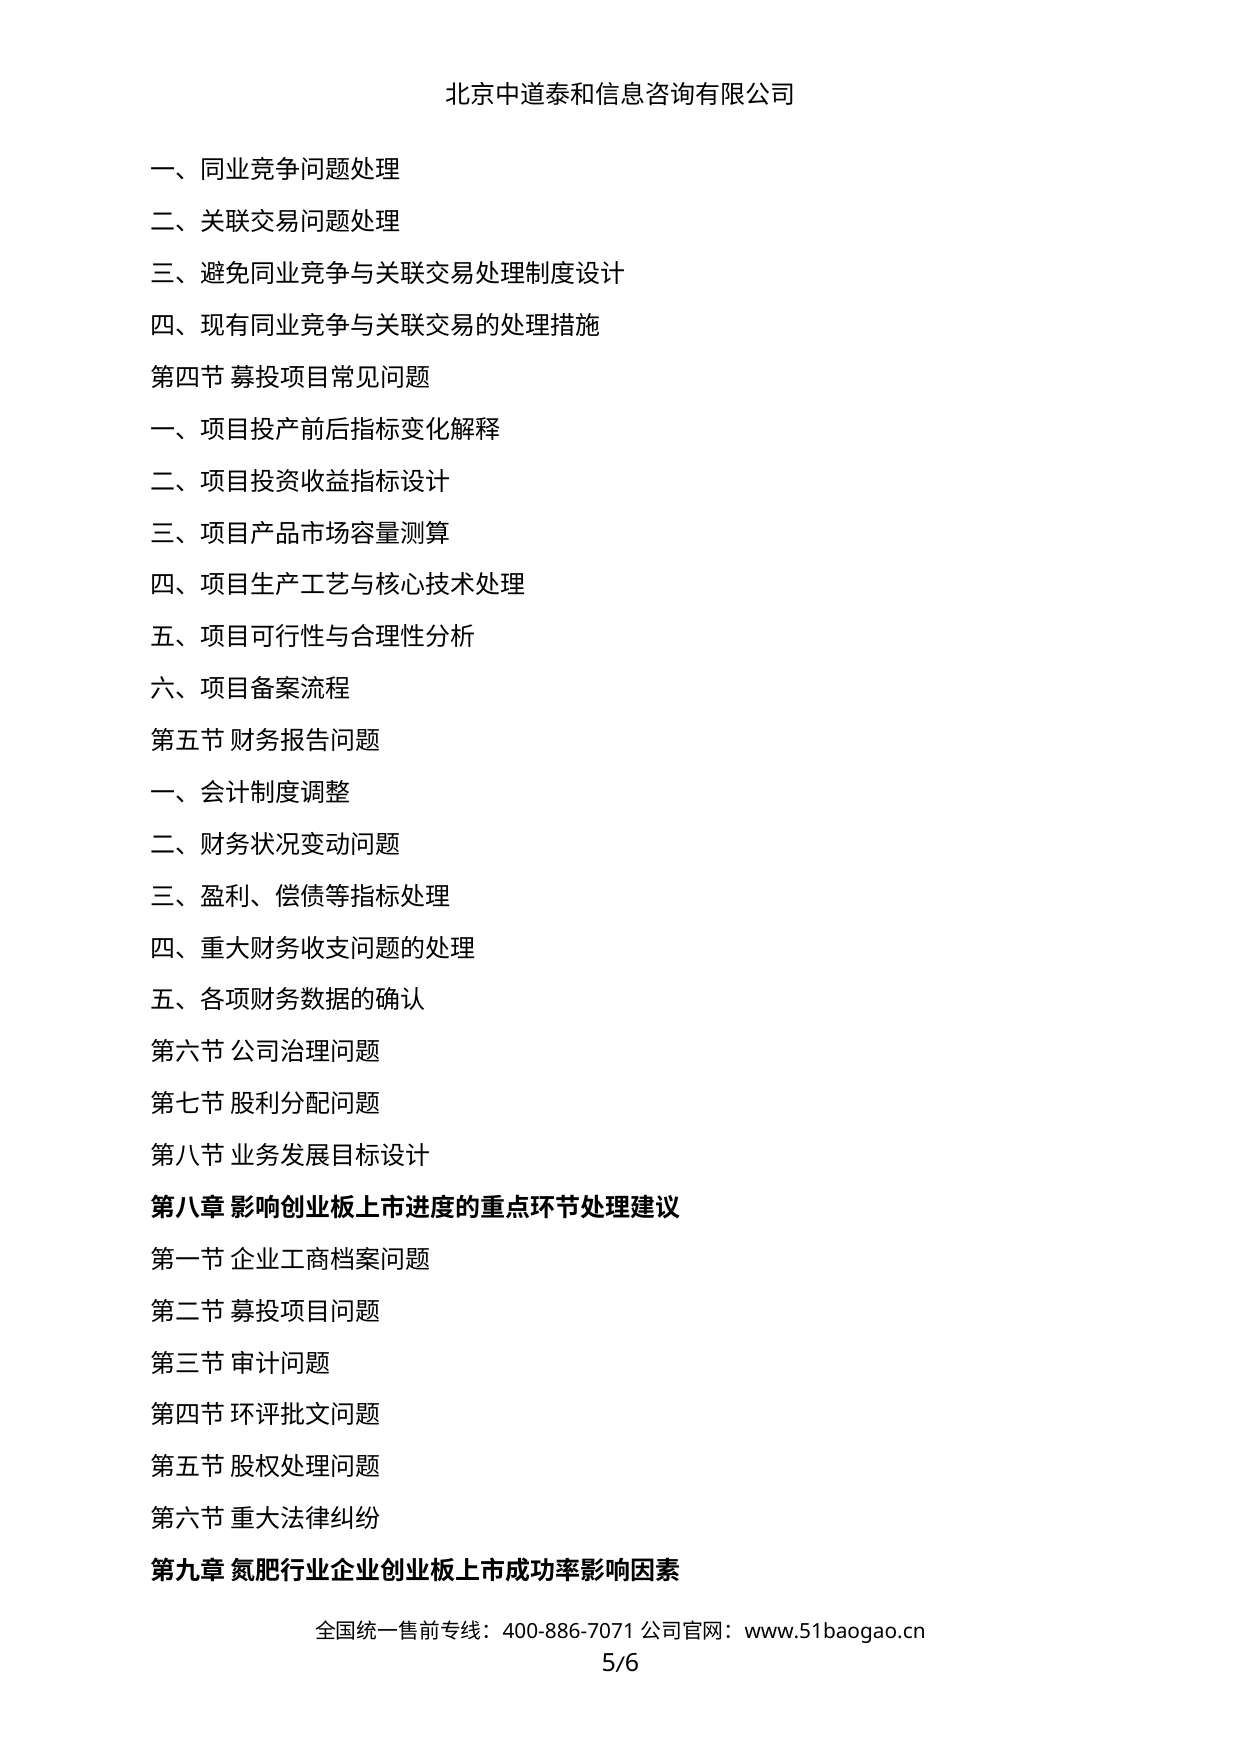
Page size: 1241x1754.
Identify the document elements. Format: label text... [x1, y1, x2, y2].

text 四、项目生产工艺与核心技术处理 [150, 565, 1090, 601]
text 第八节 业务发展目标设计 [150, 1136, 1090, 1172]
text 第五节 股权处理问题 [150, 1447, 1090, 1483]
text 第九章 氮肥行业企业创业板上市成功率影响因素 [150, 1551, 1090, 1587]
text 三、盈利、偿债等指标处理 [150, 876, 1090, 912]
text 二、关联交易问题处理 [150, 202, 1090, 238]
text 五、项目可行性与合理性分析 [150, 617, 1090, 653]
text 第三节 审计问题 [150, 1343, 1090, 1379]
text 二、财务状况变动问题 [150, 824, 1090, 861]
text 一、同业竞争问题处理 [150, 150, 1090, 186]
text 第八章 影响创业板上市进度的重点环节处理建议 [150, 1187, 1090, 1224]
text 三、避免同业竞争与关联交易处理制度设计 [150, 254, 1090, 290]
text 五、各项财务数据的确认 [150, 980, 1090, 1016]
text 第四节 环评批文问题 [150, 1395, 1090, 1431]
text 第一节 企业工商档案问题 [150, 1239, 1090, 1276]
text 第二节 募投项目问题 [150, 1291, 1090, 1327]
text 第六节 公司治理问题 [150, 1032, 1090, 1068]
text 四、重大财务收支问题的处理 [150, 928, 1090, 964]
text 四、现有同业竞争与关联交易的处理措施 [150, 306, 1090, 342]
text 一、项目投产前后指标变化解释 [150, 409, 1090, 446]
text 第四节 募投项目常见问题 [150, 357, 1090, 394]
text 一、会计制度调整 [150, 772, 1090, 809]
text 三、项目产品市场容量测算 [150, 513, 1090, 549]
text 二、项目投资收益指标设计 [150, 461, 1090, 497]
text 第七节 股利分配问题 [150, 1084, 1090, 1120]
text 第五节 财务报告问题 [150, 721, 1090, 757]
text 六、项目备案流程 [150, 669, 1090, 705]
text 第六节 重大法律纠纷 [150, 1499, 1090, 1535]
